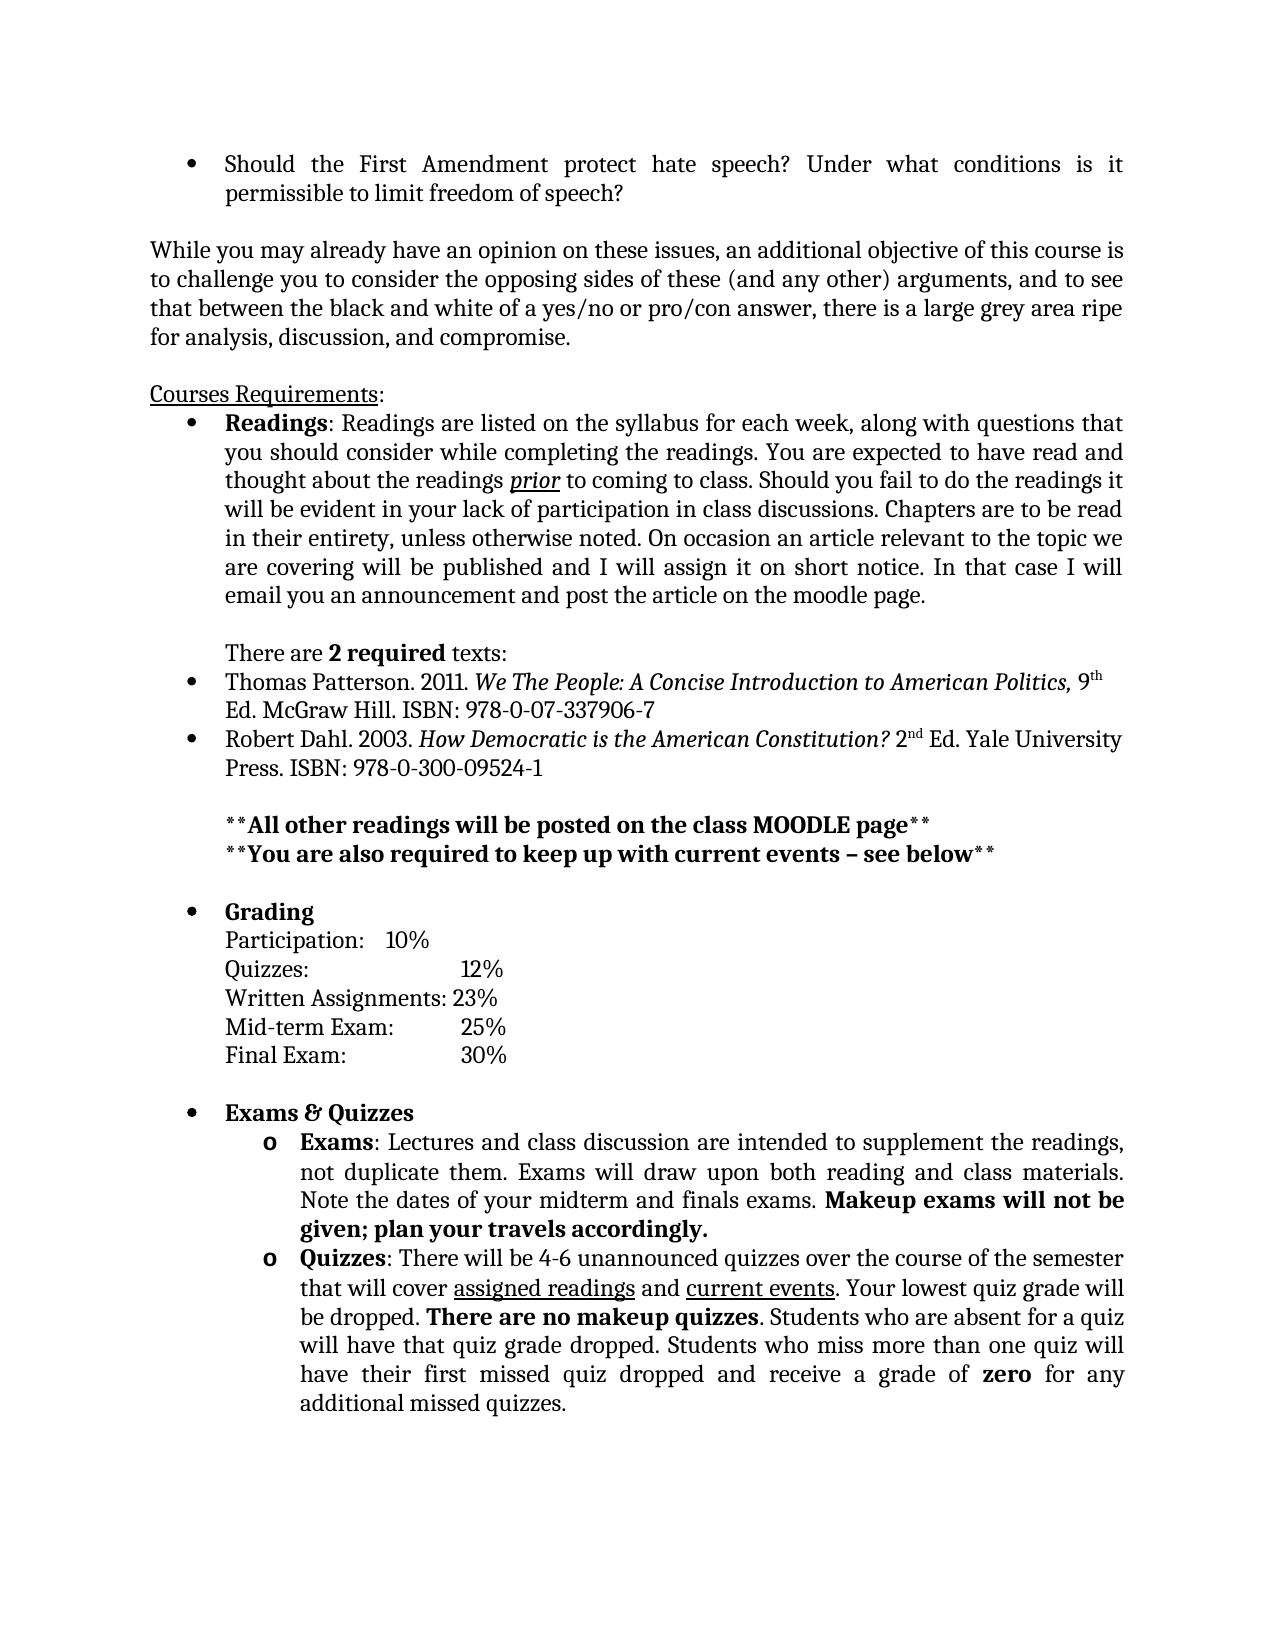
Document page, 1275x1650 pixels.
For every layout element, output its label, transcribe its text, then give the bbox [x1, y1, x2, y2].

text Final Exam: 30% [225, 1041, 1125, 1070]
list Exams & Quizzes [187, 1099, 1125, 1127]
list Robert Dahl. 2003. How Democratic is the American Constitution? 2nd Ed. Yale University Press. ISBN: 978-0-300-09524-1 [187, 725, 1125, 782]
text Courses Requirements: [150, 380, 1125, 409]
list Thomas Patterson. 2011. We The People: A Concise Introduction to American Politics, 9th Ed. McGraw Hill. ISBN: 978-0-07-337906-7 [187, 667, 1125, 725]
text Participation: 10% [225, 926, 1125, 955]
text **You are also required to keep up with current events – see below** [187, 840, 1125, 869]
list Should the First Amendment protect hate speech? Under what conditions is it permissible to limit freedom of speech? [187, 150, 1125, 207]
text **All other readings will be posted on the class MOODLE page** [187, 811, 1125, 840]
text Mid-term Exam: 25% [225, 1012, 1125, 1041]
list Quizzes: There will be 4-6 unannounced quizzes over the course of the semester that will cover assigned readings and current events. Your lowest quiz grade will be dropped. There are no makeup quizzes. Students who are absent for a quiz will have that quiz grade dropped. Students who miss more than one quiz will have their first missed quiz dropped and receive a grade of zero for any additional missed quizzes. [262, 1244, 1125, 1417]
list Grading [187, 897, 1125, 926]
text While you may already have an opinion on these issues, an additional objective of this course is to challenge you to consider the opposing sides of these (and any other) arguments, and to see that between the black and white of a yes/no or pro/con answer, there is a large grey area ripe for analysis, discussion, and compromise. [150, 236, 1125, 351]
list Readings: Readings are listed on the syllabus for each week, along with questions that you should consider while completing the readings. You are expected to have read and thought about the readings prior to coming to class. Should you fail to do the readings it will be evident in your lack of participation in class discussions. Chapters are to be read in their entirety, unless otherwise noted. On occasion an article relevant to the topic we are covering will be published and I will assign it on short notice. In that case I will email you an announcement and post the article on the moodle page. [187, 409, 1125, 610]
text There are 2 required texts: [187, 639, 1125, 667]
text Written Assignments: 23% [225, 984, 1125, 1012]
list Exams: Lectures and class discussion are intended to supplement the readings, not duplicate them. Exams will draw upon both reading and class materials. Note the dates of your midterm and finals exams. Makeup exams will not be given; plan your travels accordingly. [262, 1127, 1125, 1244]
text Quizzes: 12% [225, 955, 1125, 984]
